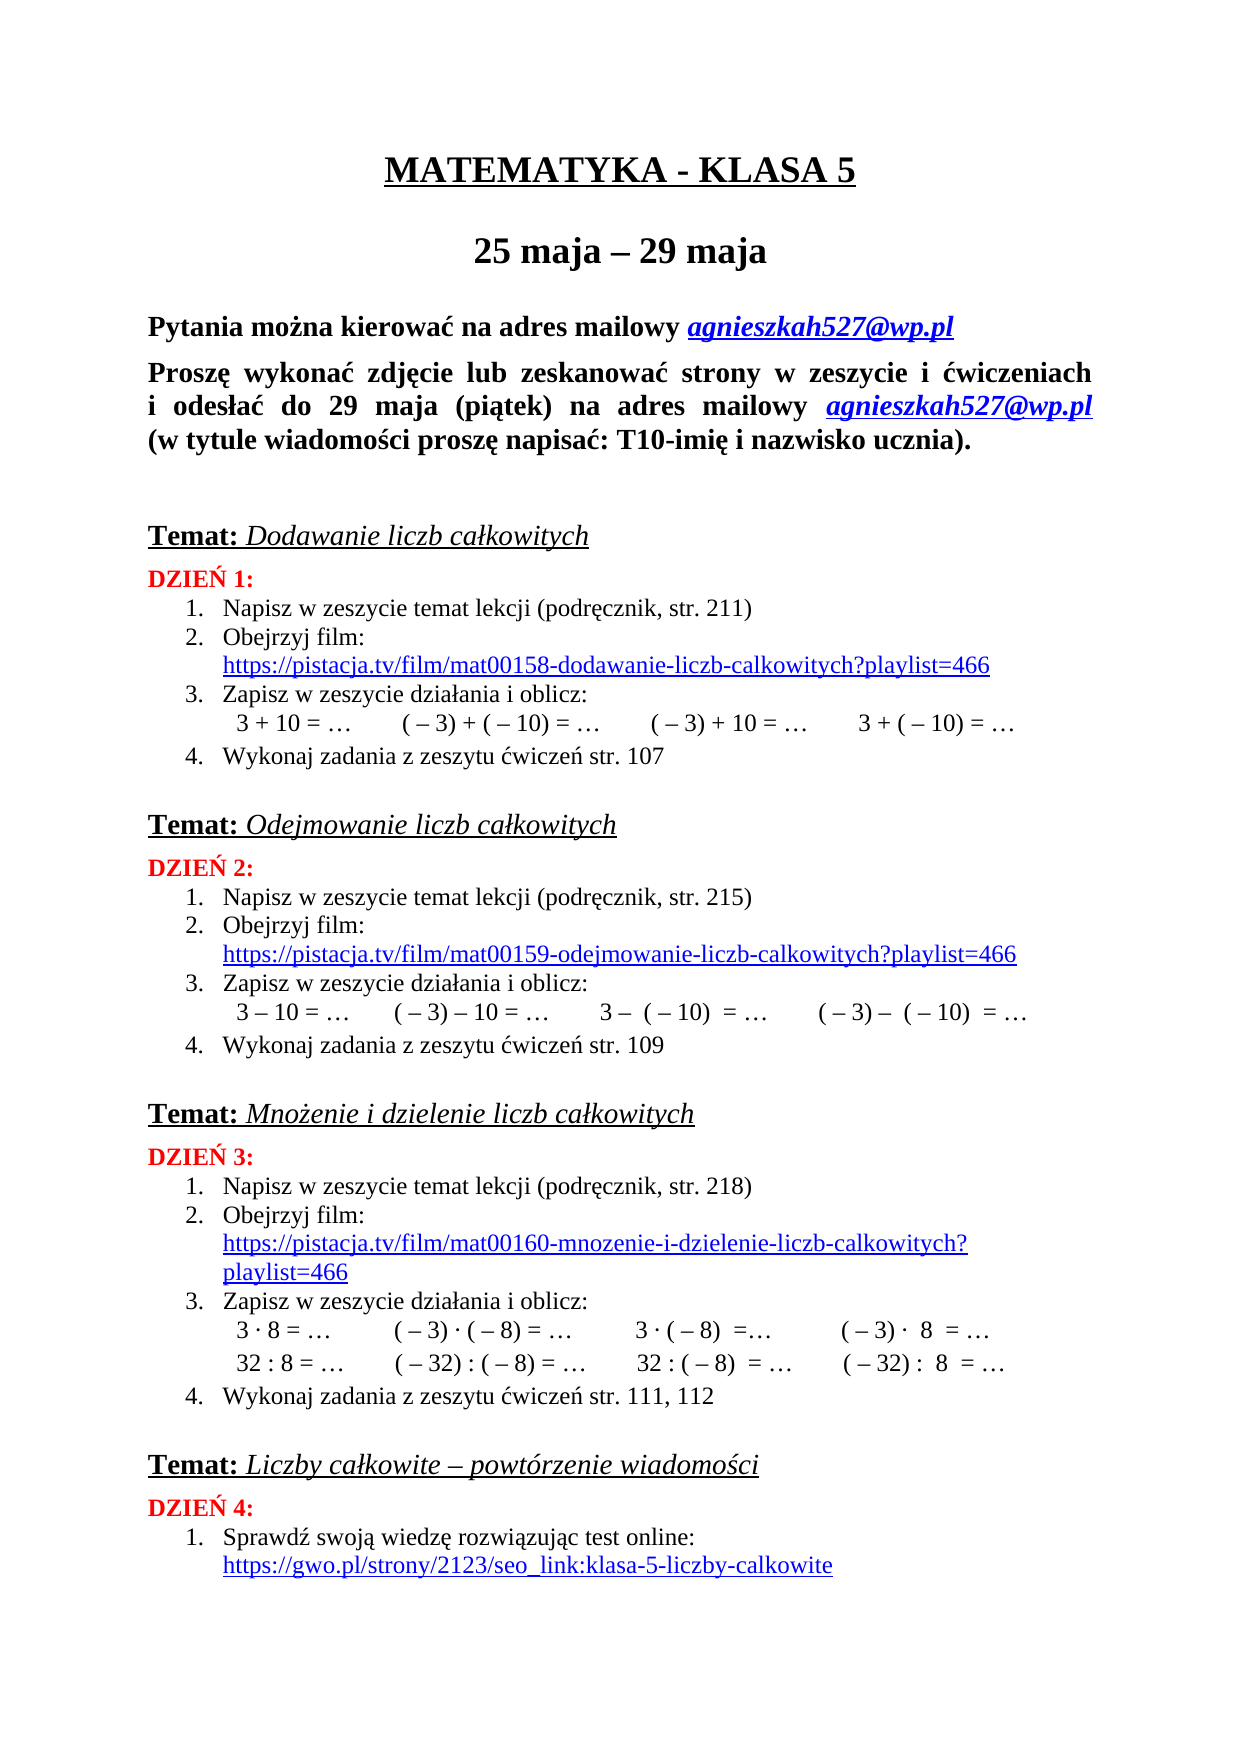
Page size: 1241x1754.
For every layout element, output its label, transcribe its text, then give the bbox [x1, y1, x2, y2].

list Wykonaj zadania z zeszytu ćwiczeń str. 111, 112 [185, 1381, 1093, 1409]
list https://pistacja.tv/film/mat00159-odejmowanie-liczb-calkowitych?playlist=466 [223, 939, 1093, 968]
text Temat: Dodawanie liczb całkowitych [148, 518, 1093, 552]
list https://gwo.pl/strony/2123/seo_link:klasa-5-liczby-calkowite [223, 1551, 1093, 1579]
list 3 ∙ 8 = … ( – 3) ∙ ( – 8) = … 3 ∙ ( – 8) =… ( – 3) ∙ 8 = … [236, 1315, 1093, 1343]
list Zapisz w zeszycie działania i oblicz: [185, 679, 1093, 708]
list Napisz w zeszycie temat lekcji (podręcznik, str. 218) [185, 1171, 1093, 1200]
text DZIEŃ 2: [148, 853, 1093, 882]
text DZIEŃ 3: [148, 1142, 1093, 1171]
list 3 + 10 = … ( – 3) + ( – 10) = … ( – 3) + 10 = … 3 + ( – 10) = … [236, 708, 1093, 737]
list 32 : 8 = … ( – 32) : ( – 8) = … 32 : ( – 8) = … ( – 32) : 8 = … [236, 1348, 1093, 1376]
list https://pistacja.tv/film/mat00158-dodawanie-liczb-calkowitych?playlist=466 [223, 650, 1093, 679]
text Proszę wykonać zdjęcie lub zeskanować strony w zeszycie i ćwiczeniach i odesłać do 29 maja (piątek) na adres mailowy agnieszkah527@wp.pl (w tytule wiadomości proszę napisać: T10-imię i nazwisko ucznia). [148, 355, 1093, 456]
list Napisz w zeszycie temat lekcji (podręcznik, str. 211) [185, 593, 1093, 622]
list Sprawdź swoją wiedzę rozwiązując test online: [185, 1522, 1093, 1551]
list 3 – 10 = … ( – 3) – 10 = … 3 – ( – 10) = … ( – 3) – ( – 10) = … [236, 997, 1093, 1026]
text MATEMATYKA - KLASA 5 [148, 148, 1093, 191]
text DZIEŃ 1: [148, 564, 1093, 593]
text Temat: Mnożenie i dzielenie liczb całkowitych [148, 1096, 1093, 1130]
list Zapisz w zeszycie działania i oblicz: [185, 1286, 1093, 1315]
text 25 maja – 29 maja [148, 228, 1093, 271]
text DZIEŃ 4: [148, 1493, 1093, 1522]
list Zapisz w zeszycie działania i oblicz: [185, 968, 1093, 997]
list Wykonaj zadania z zeszytu ćwiczeń str. 107 [185, 741, 1093, 769]
list Napisz w zeszycie temat lekcji (podręcznik, str. 215) [185, 882, 1093, 911]
list https://pistacja.tv/film/mat00160-mnozenie-i-dzielenie-liczb-calkowitych?playlist=466 [223, 1228, 1093, 1286]
list Wykonaj zadania z zeszytu ćwiczeń str. 109 [185, 1030, 1093, 1059]
list Obejrzyj film: [185, 1200, 1093, 1228]
list Obejrzyj film: [185, 622, 1093, 650]
text Temat: Liczby całkowite – powtórzenie wiadomości [148, 1447, 1093, 1481]
text Pytania można kierować na adres mailowy agnieszkah527@wp.pl [148, 309, 1093, 342]
text Temat: Odejmowanie liczb całkowitych [148, 807, 1093, 841]
list Obejrzyj film: [185, 911, 1093, 939]
